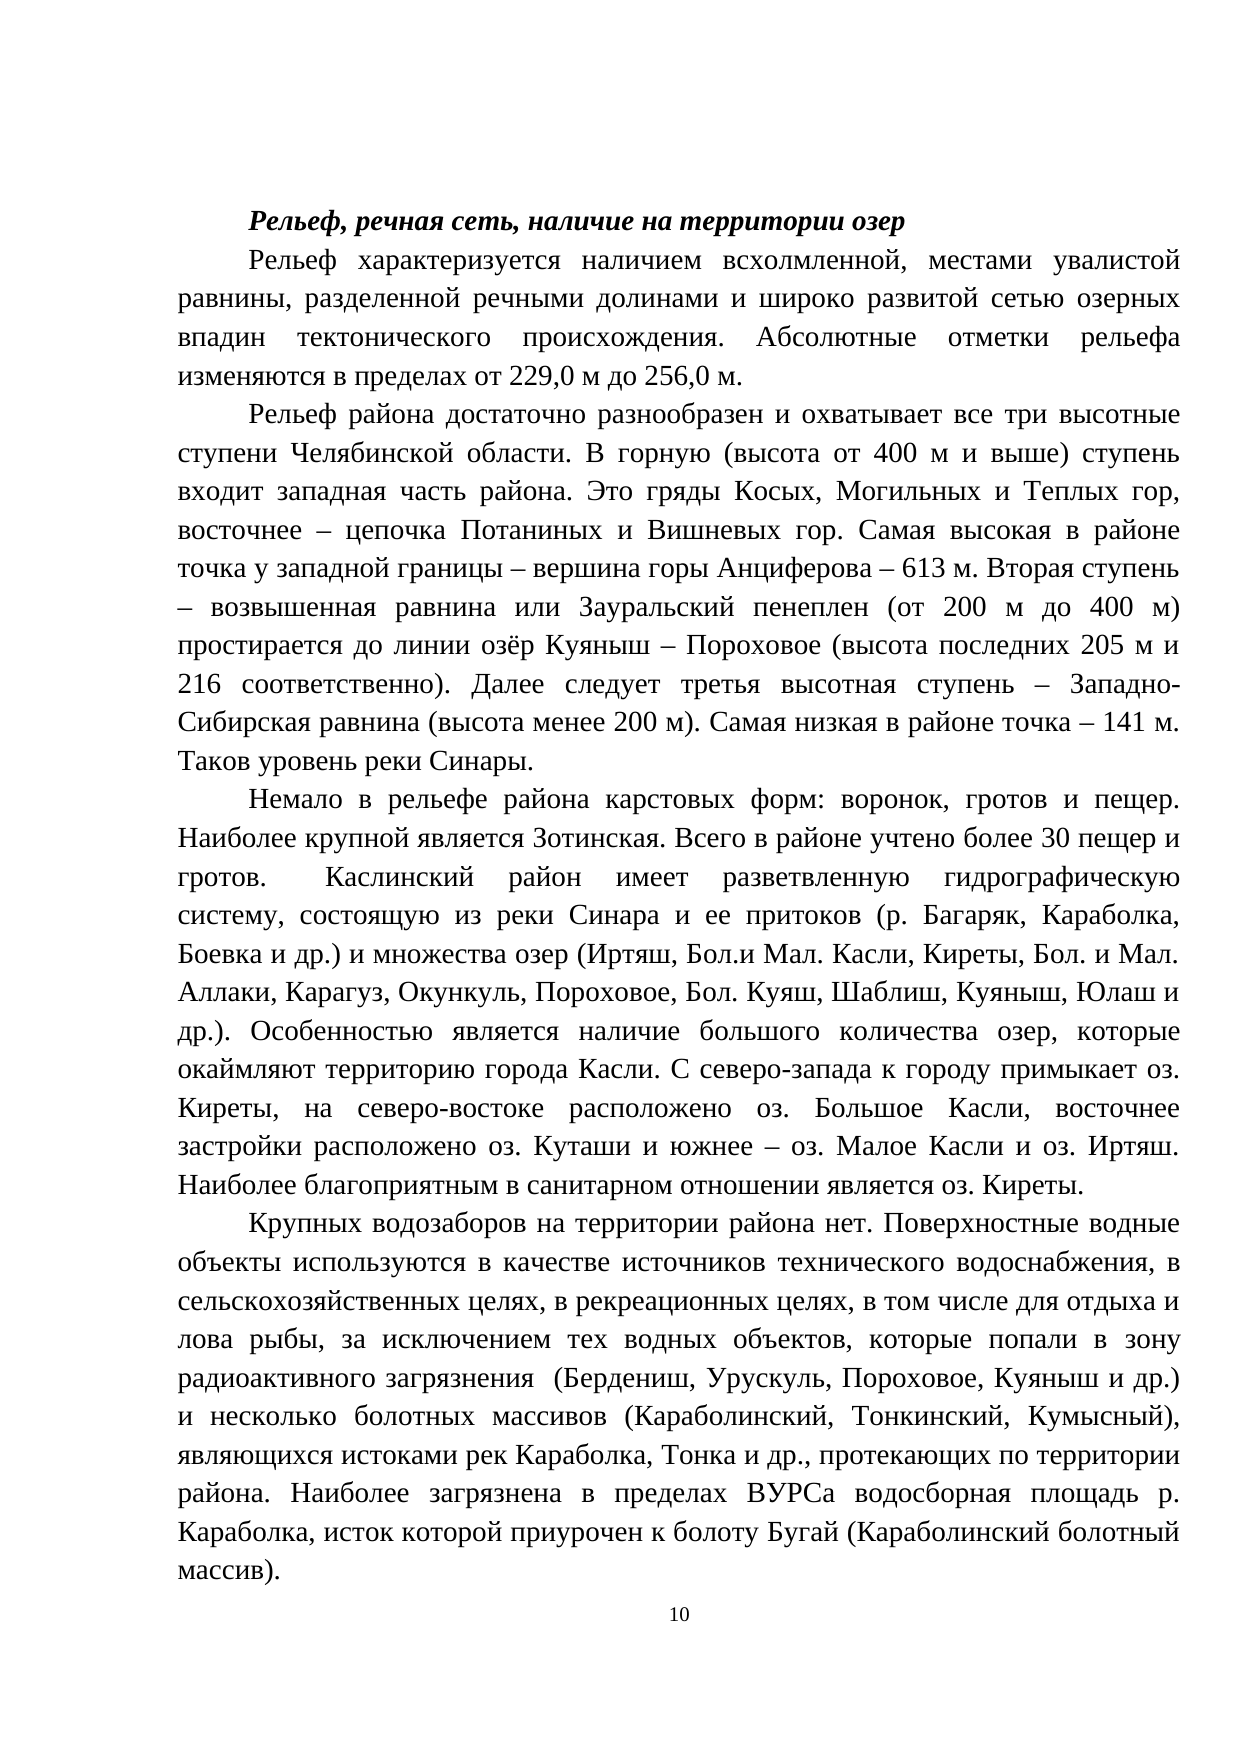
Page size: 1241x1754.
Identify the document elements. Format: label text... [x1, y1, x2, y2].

text Немало в рельефе района карстовых форм: воронок, гротов и пещер. Наиболее крупной является Зотинская. Всего в районе учтено более 30 пещер и гротов. Каслинский район имеет разветвленную гидрографическую систему, состоящую из реки Синара и ее притоков (р. Багаряк, Караболка, Боевка и др.) и множества озер (Иртяш, Бол.и Мал. Касли, Киреты, Бол. и Мал. Аллаки, Карагуз, Окункуль, Пороховое, Бол. Куяш, Шаблиш, Куяныш, Юлаш и др.). Особенностью является наличие большого количества озер, которые окаймляют территорию города Касли. С северо-запада к городу примыкает оз. Киреты, на северо-востоке расположено оз. Большое Касли, восточнее застройки расположено оз. Куташи и южнее – оз. Малое Касли и оз. Иртяш. Наиболее благоприятным в санитарном отношении является оз. Киреты. [177, 782, 1181, 1201]
text Крупных водозаборов на территории района нет. Поверхностные водные объекты используются в качестве источников технического водоснабжения, в сельскохозяйственных целях, в рекреационных целях, в том числе для отдыха и лова рыбы, за исключением тех водных объектов, которые попали в зону радиоактивного загрязнения (Бердениш, Урускуль, Пороховое, Куяныш и др.) и несколько болотных массивов (Караболинский, Тонкинский, Кумысный), являющихся истоками рек Караболка, Тонка и др., протекающих по территории района. Наиболее загрязнена в пределах ВУРСа водосборная площадь р. Караболка, исток которой приурочен к болоту Бугай (Караболинский болотный массив). [177, 1206, 1181, 1586]
text Рельеф района достаточно разнообразен и охватывает все три высотные ступени Челябинской области. В горную (высота от 400 м и выше) ступень входит западная часть района. Это гряды Косых, Могильных и Теплых гор, восточнее – цепочка Потаниных и Вишневых гор. Самая высокая в районе точка у западной границы – вершина горы Анциферова – 613 м. Вторая ступень – возвышенная равнина или Зауральский пенеплен (от 200 м до 400 м) простирается до линии озёр Куяныш – Пороховое (высота последних 205 м и 216 соответственно). Далее следует третья высотная ступень – Западно-Сибирская равнина (высота менее 200 м). Самая низкая в районе точка – 141 м. Таков уровень реки Синары. [177, 396, 1181, 777]
text Рельеф характеризуется наличием всхолмленной, местами увалистой равнины, разделенной речными долинами и широко развитой сетью озерных впадин тектонического происхождения. Абсолютные отметки рельефа изменяются в пределах от 229,0 м до 256,0 м. [177, 242, 1181, 391]
text Рельеф, речная сеть, наличие на территории озер [177, 203, 1181, 237]
